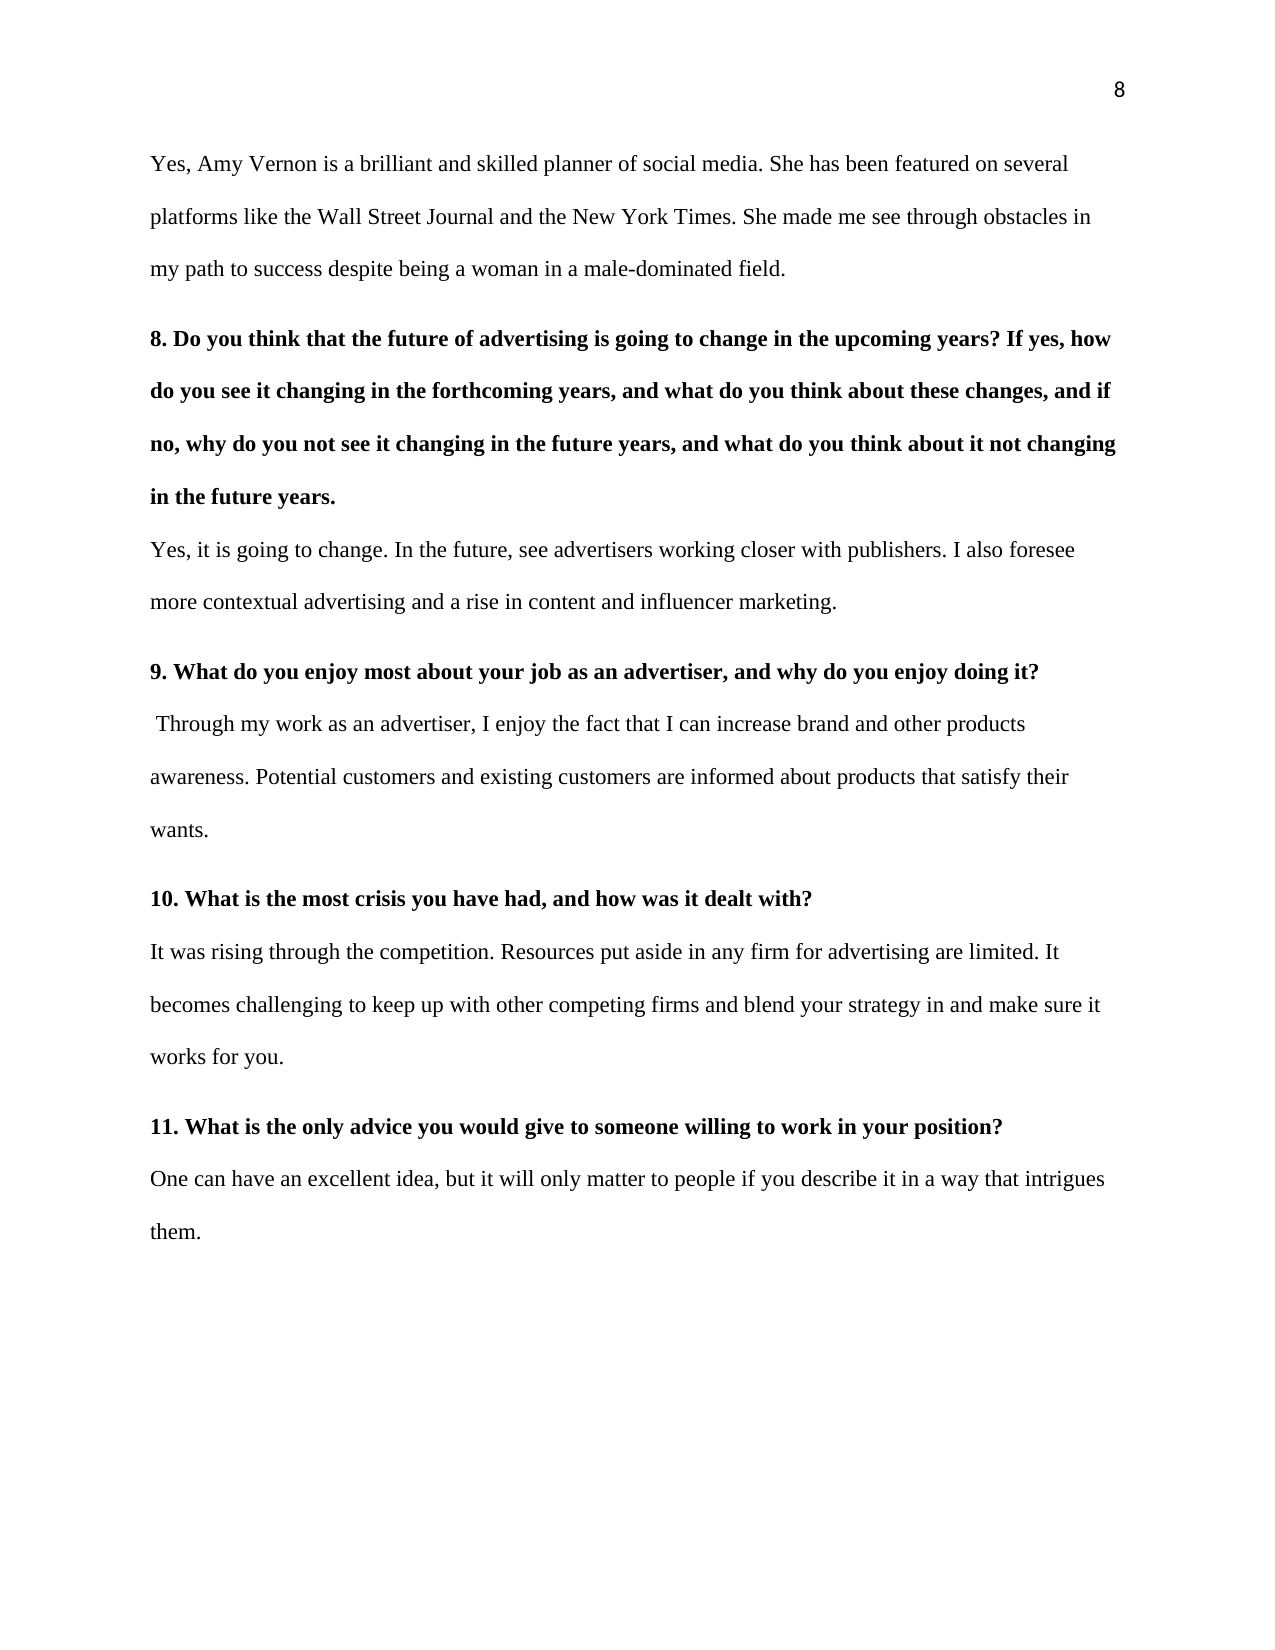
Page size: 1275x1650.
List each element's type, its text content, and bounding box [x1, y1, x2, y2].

text It was rising through the competition. Resources put aside in any firm for advertising are limited. It becomes challenging to keep up with other competing firms and blend your strategy in and make sure it works for you. [150, 938, 1125, 1070]
text Through my work as an advertiser, I enjoy the fact that I can increase brand and other products awareness. Potential customers and existing customers are informed about products that satisfy their wants. [150, 710, 1125, 842]
text 10. What is the most crisis you have had, and how was it dealt with? [150, 885, 1125, 912]
text Yes, Amy Vernon is a brilliant and skilled planner of social media. She has been featured on several platforms like the Wall Street Journal and the New York Times. She made me see through obstacles in my path to success despite being a woman in a male-dominated field. [150, 150, 1125, 282]
text 11. What is the only advice you would give to someone willing to work in your position? [150, 1113, 1125, 1139]
text 8. Do you think that the future of advertising is going to change in the upcoming years? If yes, how do you see it changing in the forthcoming years, and what do you think about these changes, and if no, why do you not see it changing in the future years, and what do you think about it not changing in the future years. [150, 325, 1125, 509]
text Yes, it is going to change. In the future, see advertisers working closer with publishers. I also foresee more contextual advertising and a rise in content and influencer marketing. [150, 536, 1125, 615]
text One can have an excellent idea, but it will only matter to people if you describe it in a way that intrigues them. [150, 1165, 1125, 1244]
text 9. What do you enjoy most about your job as an advertiser, and why do you enjoy doing it? [150, 658, 1125, 684]
